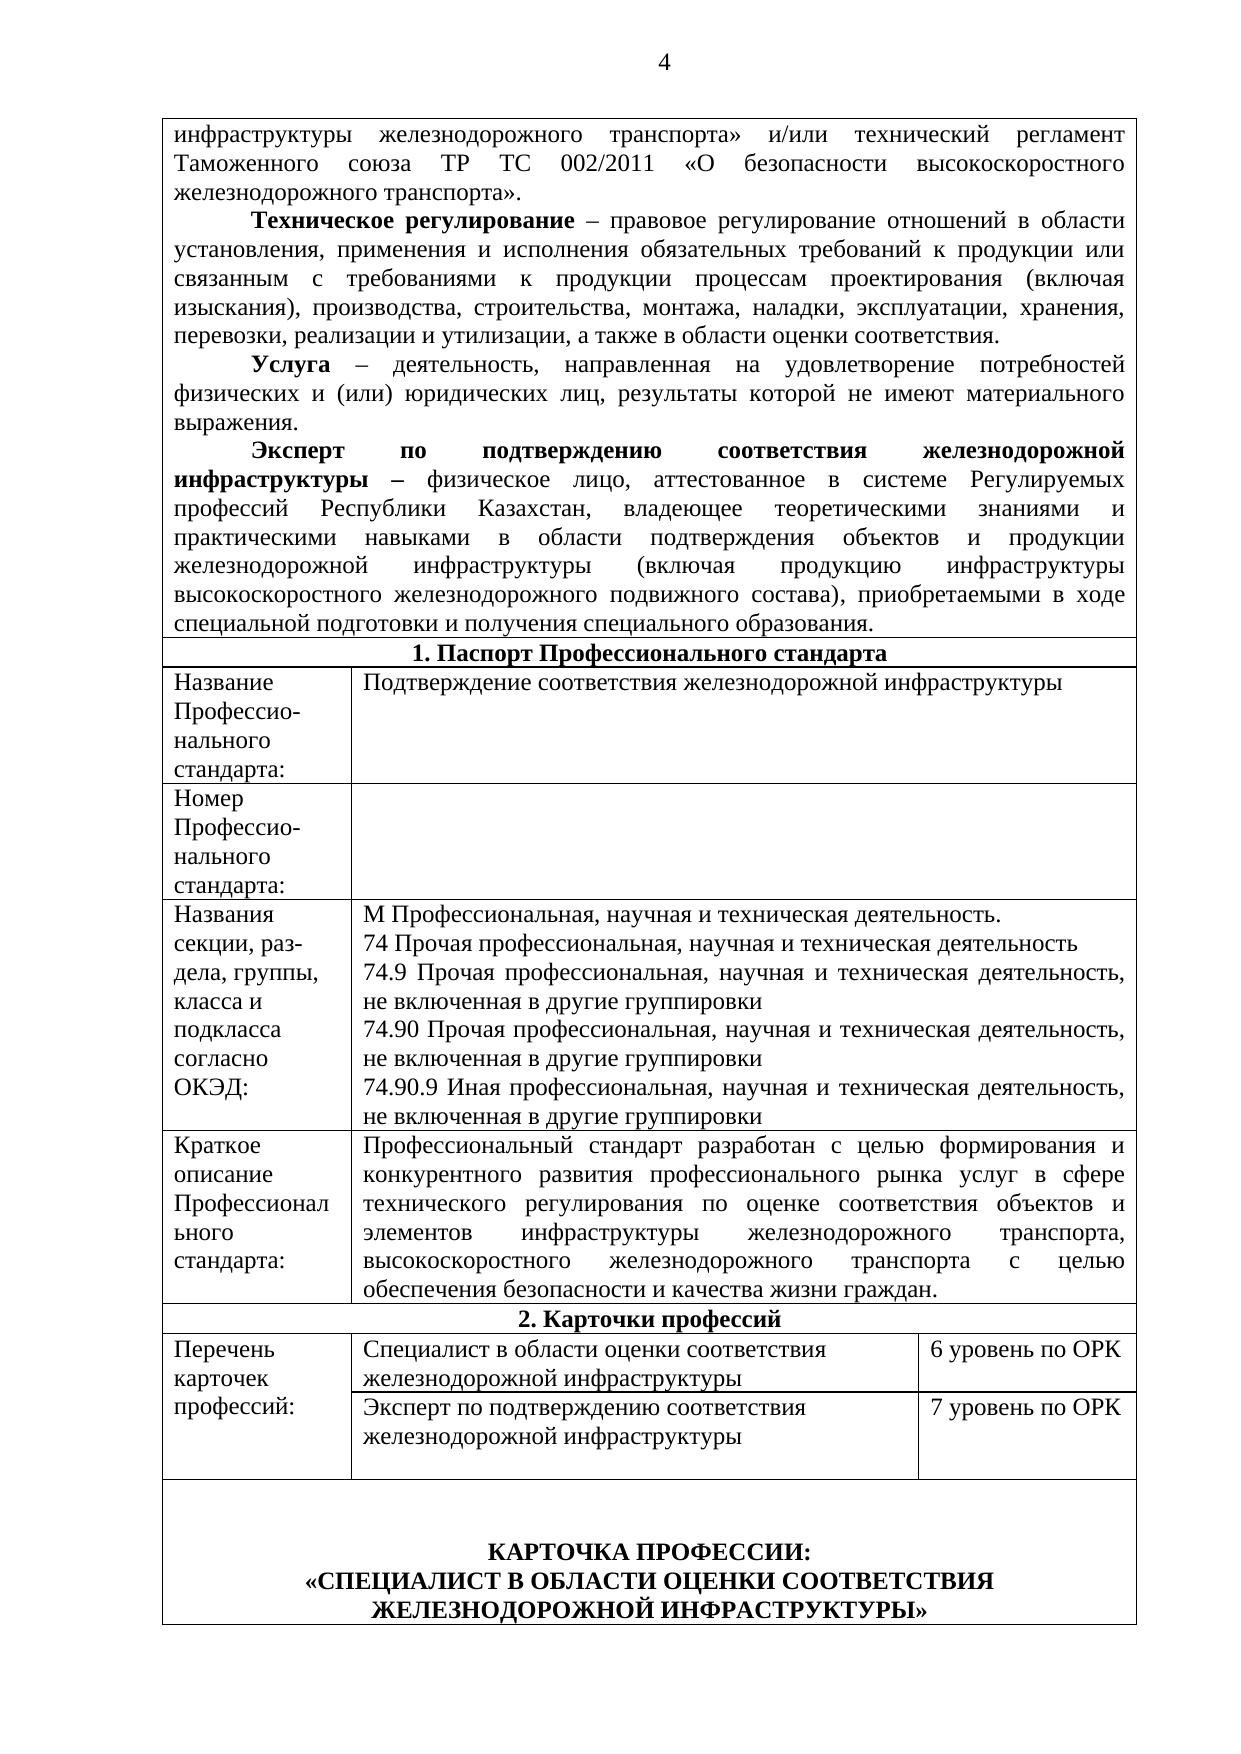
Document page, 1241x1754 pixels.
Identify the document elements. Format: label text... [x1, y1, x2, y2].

table_cell 6 уровень по ОРК [919, 1334, 1136, 1391]
table_cell Подтверждение соответствия железнодорожной инфраструктуры [352, 668, 1136, 782]
table_cell Краткое описание Профессионального стандарта: [163, 1131, 351, 1303]
table_cell Названия секции, раз-дела, группы, класса и подкласса согласно ОКЭД: [163, 900, 351, 1129]
table_cell [352, 784, 1136, 898]
table_cell Профессиональный стандарт разработан с целью формирования и конкурентного развития профессионального рынка услуг в сфере технического регулирования по оценке соответствия объектов и элементов инфраструктуры железнодорожного транспорта, высокоскоростного железнодорожного транспорта с целью обеспечения безопасности и качества жизни граждан. [352, 1131, 1136, 1303]
table_cell Номер Профессио-нального стандарта: [163, 784, 351, 898]
table_cell Эксперт по подтверждению соответствия железнодорожной инфраструктуры [352, 1393, 918, 1479]
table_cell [163, 119, 1136, 637]
table_cell Специалист в области оценки соответствия железнодорожной инфраструктуры [352, 1334, 918, 1391]
table_cell Название Профессио-нального стандарта: [163, 668, 351, 782]
table_cell М Профессиональная, научная и техническая деятельность. 74 Прочая профессиональная, научная и техническая деятельность 74.9 Прочая профессиональная, научная и техническая деятельность, не включенная в другие группировки 74.90 Прочая профессиональная, научная и техническая деятельность, не включенная в другие группировки 74.90.9 Иная профессиональная, научная и техническая деятельность, не включенная в другие группировки [352, 900, 1136, 1129]
table_cell КАРТОЧКА ПРОФЕССИИ: «СПЕЦИАЛИСТ В ОБЛАСТИ ОЦЕНКИ СООТВЕТСТВИЯ ЖЕЛЕЗНОДОРОЖНОЙ ИНФРАСТРУКТУРЫ» [163, 1480, 1136, 1623]
table_cell 7 уровень по ОРК [919, 1393, 1136, 1479]
table_cell Перечень карточек профессий: [163, 1334, 351, 1479]
table_cell 1. Паспорт Профессионального стандарта [163, 638, 1136, 666]
table_cell 2. Карточки профессий [163, 1304, 1136, 1333]
